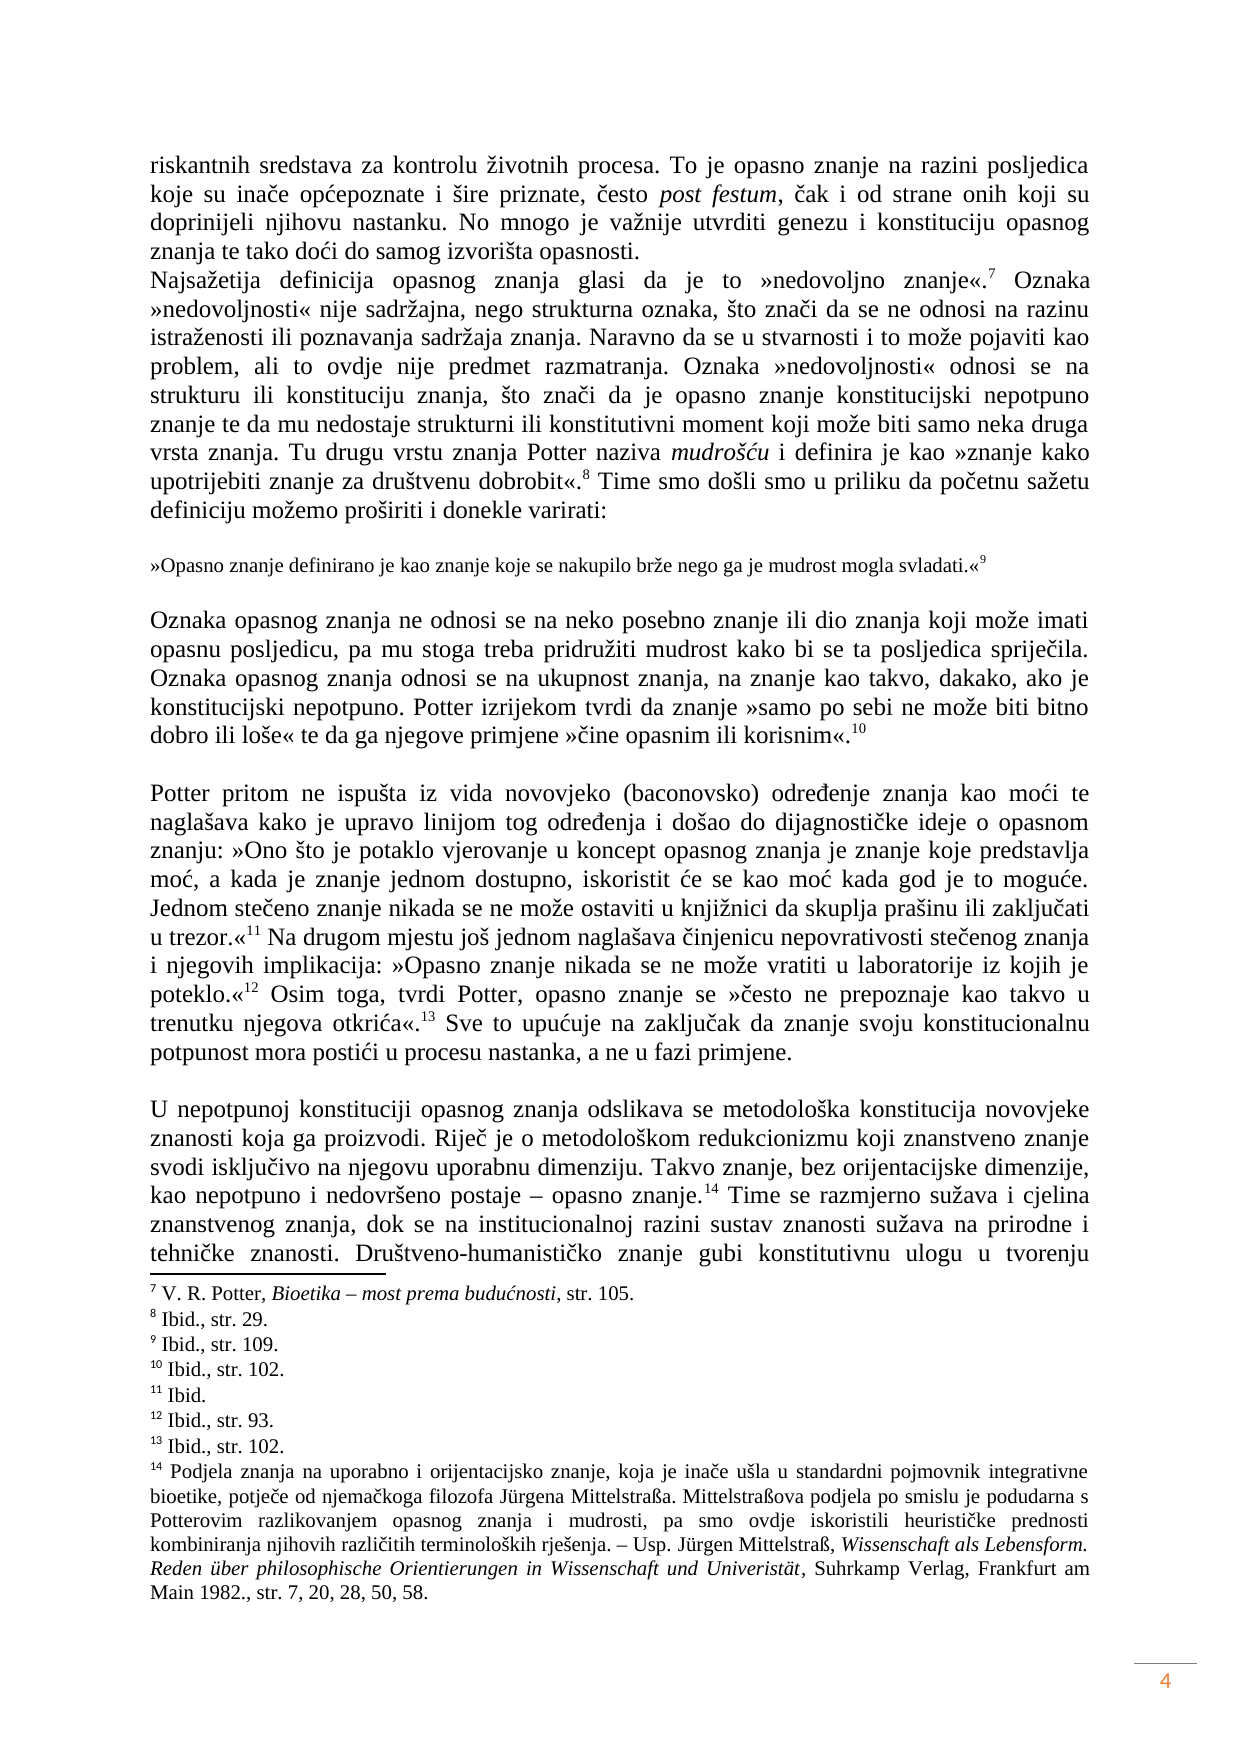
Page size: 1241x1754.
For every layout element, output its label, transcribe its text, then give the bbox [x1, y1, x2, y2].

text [150, 1094, 1090, 1267]
text Potter pritom ne ispušta iz vida novovjeko (baconovsko) određenje znanja kao moći te naglašava kako je upravo linijom tog određenja i došao do dijagnostičke ideje o opasnom znanju: »Ono što je potaklo vjerovanje u koncept opasnog znanja je znanje koje predstavlja moć, a kada je znanje jednom dostupno, iskoristit će se kao moć kada god je to moguće. Jednom stečeno znanje nikada se ne može ostaviti u knjižnici da skuplja prašinu ili zaključati u trezor.« Na drugom mjestu još jednom naglašava činjenicu nepovrativosti stečenog znanja i njegovih implikacija: »Opasno znanje nikada se ne može vratiti u laboratorije iz kojih je poteklo.« Osim toga, tvrdi Potter, opasno znanje se »često ne prepoznaje kao takvo u trenutku njegova otkrića«. Sve to upućuje na zaključak da znanje svoju konstitucionalnu potpunost mora postići u procesu nastanka, a ne u fazi primjene. [150, 778, 1090, 1065]
text Oznaka opasnog znanja ne odnosi se na neko posebno znanje ili dio znanja koji može imati opasnu posljedicu, pa mu stoga treba pridružiti mudrost kako bi se ta posljedica spriječila. Oznaka opasnog znanja odnosi se na ukupnost znanja, na znanje kao takvo, dakako, ako je konstitucijski nepotpuno. Potter izrijekom tvrdi da znanje »samo po sebi ne može biti bitno dobro ili loše« te da ga njegove primjene »čine opasnim ili korisnim«. [150, 605, 1090, 749]
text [150, 150, 1090, 265]
text Najsažetija definicija opasnog znanja glasi da je to »nedovoljno znanje«. Oznaka »nedovoljnosti« nije sadržajna, nego strukturna oznaka, što znači da se ne odnosi na razinu istraženosti ili poznavanja sadržaja znanja. Naravno da se u stvarnosti i to može pojaviti kao problem, ali to ovdje nije predmet razmatranja. Oznaka »nedovoljnosti« odnosi se na strukturu ili konstituciju znanja, što znači da je opasno znanje konstitucijski nepotpuno znanje te da mu nedostaje strukturni ili konstitutivni moment koji može biti samo neka druga vrsta znanja. Tu drugu vrstu znanja Potter naziva mudrošću i definira je kao »znanje kako upotrijebiti znanje za društvenu dobrobit«. Time smo došli smo u priliku da početnu sažetu definiciju možemo proširiti i donekle varirati: [150, 265, 1090, 524]
text »Opasno znanje definirano je kao znanje koje se nakupilo brže nego ga je mudrost mogla svladati.« [150, 552, 1090, 577]
